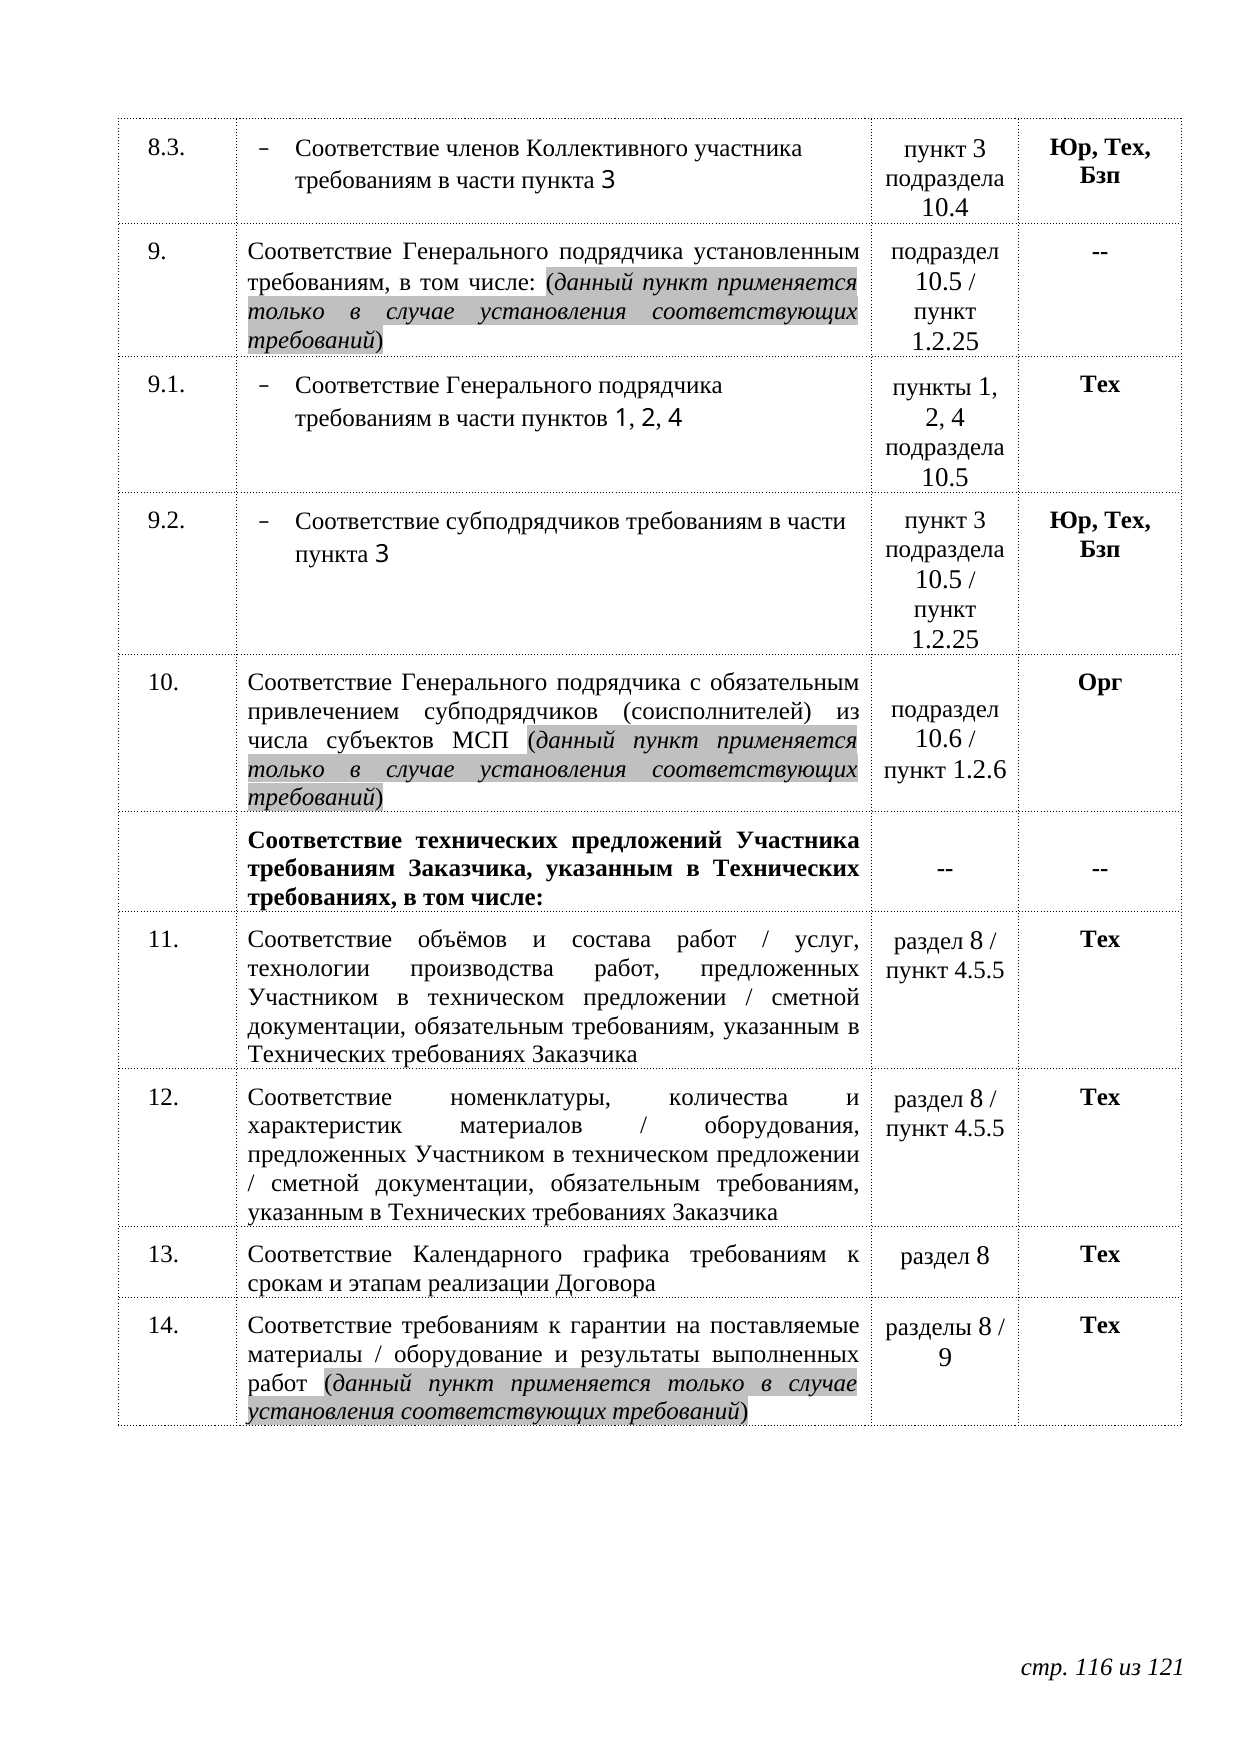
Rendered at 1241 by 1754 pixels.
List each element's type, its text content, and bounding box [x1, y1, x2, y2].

table_cell Тех [1019, 911, 1181, 1068]
table_cell -- [1019, 223, 1181, 356]
table_cell [118, 1068, 236, 1226]
table_cell Соответствие номенклатуры, количества и характеристик материалов / оборудования, предложенных Участником в техническом предложении / сметной документации, обязательным требованиям, указанным в Технических требованиях Заказчика [236, 1068, 871, 1226]
table_cell Юр, Тех, Бзп [1019, 118, 1181, 223]
table_cell Соответствие Генерального подрядчика с обязательным привлечением субподрядчиков (соисполнителей) из числа субъектов МСП (данный пункт применяется только в случае установления соответствующих требований) [236, 654, 871, 811]
table_cell пункт 3 подраздела 10.4 [871, 118, 1019, 223]
table_cell [118, 356, 236, 492]
table_cell -- [1019, 811, 1181, 911]
table_cell подраздел 10.6 / пункт 1.2.6 [871, 654, 1019, 811]
table_cell Соответствие членов Коллективного участника требованиям в части пункта 3 [236, 118, 871, 223]
table_cell Соответствие технических предложений Участника требованиям Заказчика, указанным в Технических требованиях, в том числе: [236, 811, 871, 911]
table_cell Соответствие требованиям к гарантии на поставляемые материалы / оборудование и результаты выполненных работ (данный пункт применяется только в случае установления соответствующих требований) [236, 1297, 871, 1425]
table_cell Соответствие субподрядчиков требованиям в части пункта 3 [236, 492, 871, 654]
table_cell раздел 8 / пункт 4.5.5 [871, 1068, 1019, 1226]
table_cell [118, 492, 236, 654]
table_cell раздел 8 [871, 1226, 1019, 1297]
table_cell Соответствие Генерального подрядчика требованиям в части пунктов 1, 2, 4 [236, 356, 871, 492]
table_cell Соответствие Календарного графика требованиям к срокам и этапам реализации Договора [236, 1226, 871, 1297]
table_cell Соответствие объёмов и состава работ / услуг, технологии производства работ, предложенных Участником в техническом предложении / сметной документации, обязательным требованиям, указанным в Технических требованиях Заказчика [236, 911, 871, 1068]
table_cell пункт 3 подраздела 10.5 / пункт 1.2.25 [871, 492, 1019, 654]
table_cell Тех [1019, 1297, 1181, 1425]
table_cell Юр, Тех, Бзп [1019, 492, 1181, 654]
table_cell [118, 223, 236, 356]
table_cell раздел 8 / пункт 4.5.5 [871, 911, 1019, 1068]
table_cell Тех [1019, 1068, 1181, 1226]
table_cell -- [871, 811, 1019, 911]
table_cell [118, 811, 236, 911]
table_cell пункты 1, 2, 4 подраздела 10.5 [871, 356, 1019, 492]
table_cell разделы 8 / 9 [871, 1297, 1019, 1425]
table_cell Орг [1019, 654, 1181, 811]
table_cell [118, 911, 236, 1068]
table_cell Тех [1019, 356, 1181, 492]
table_cell подраздел 10.5 / пункт 1.2.25 [871, 223, 1019, 356]
table_cell [118, 1226, 236, 1297]
table_cell [118, 1297, 236, 1425]
table_cell [118, 118, 236, 223]
table_cell Соответствие Генерального подрядчика установленным требованиям, в том числе: (данный пункт применяется только в случае установления соответствующих требований) [236, 223, 871, 356]
table_cell Тех [1019, 1226, 1181, 1297]
table_cell [118, 654, 236, 811]
